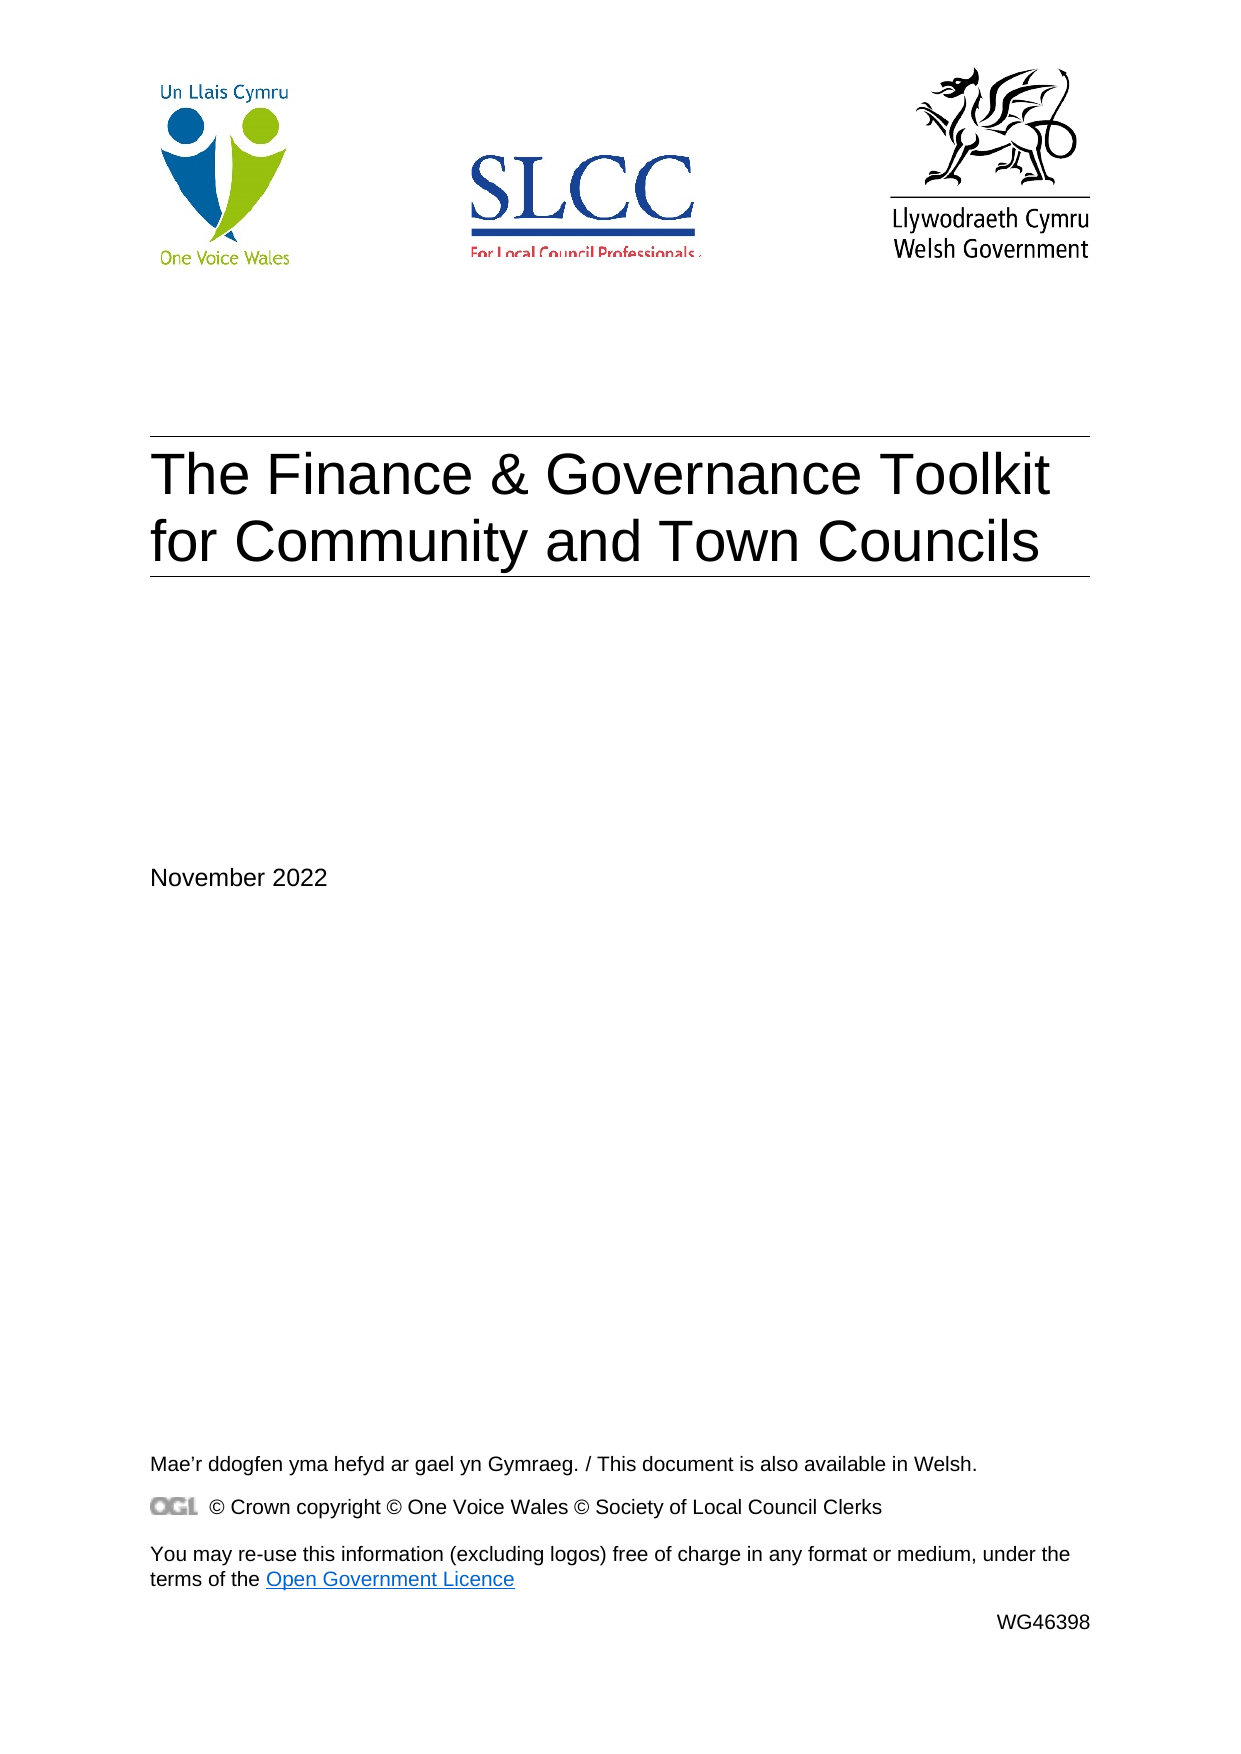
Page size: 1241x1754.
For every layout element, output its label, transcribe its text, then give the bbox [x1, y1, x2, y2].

picture [469, 155, 701, 256]
picture [143, 60, 303, 285]
text November 2022 [150, 863, 1090, 892]
text The Finance & Governance Toolkit for Community and Town Councils [150, 437, 1090, 576]
picture [890, 67, 1091, 258]
